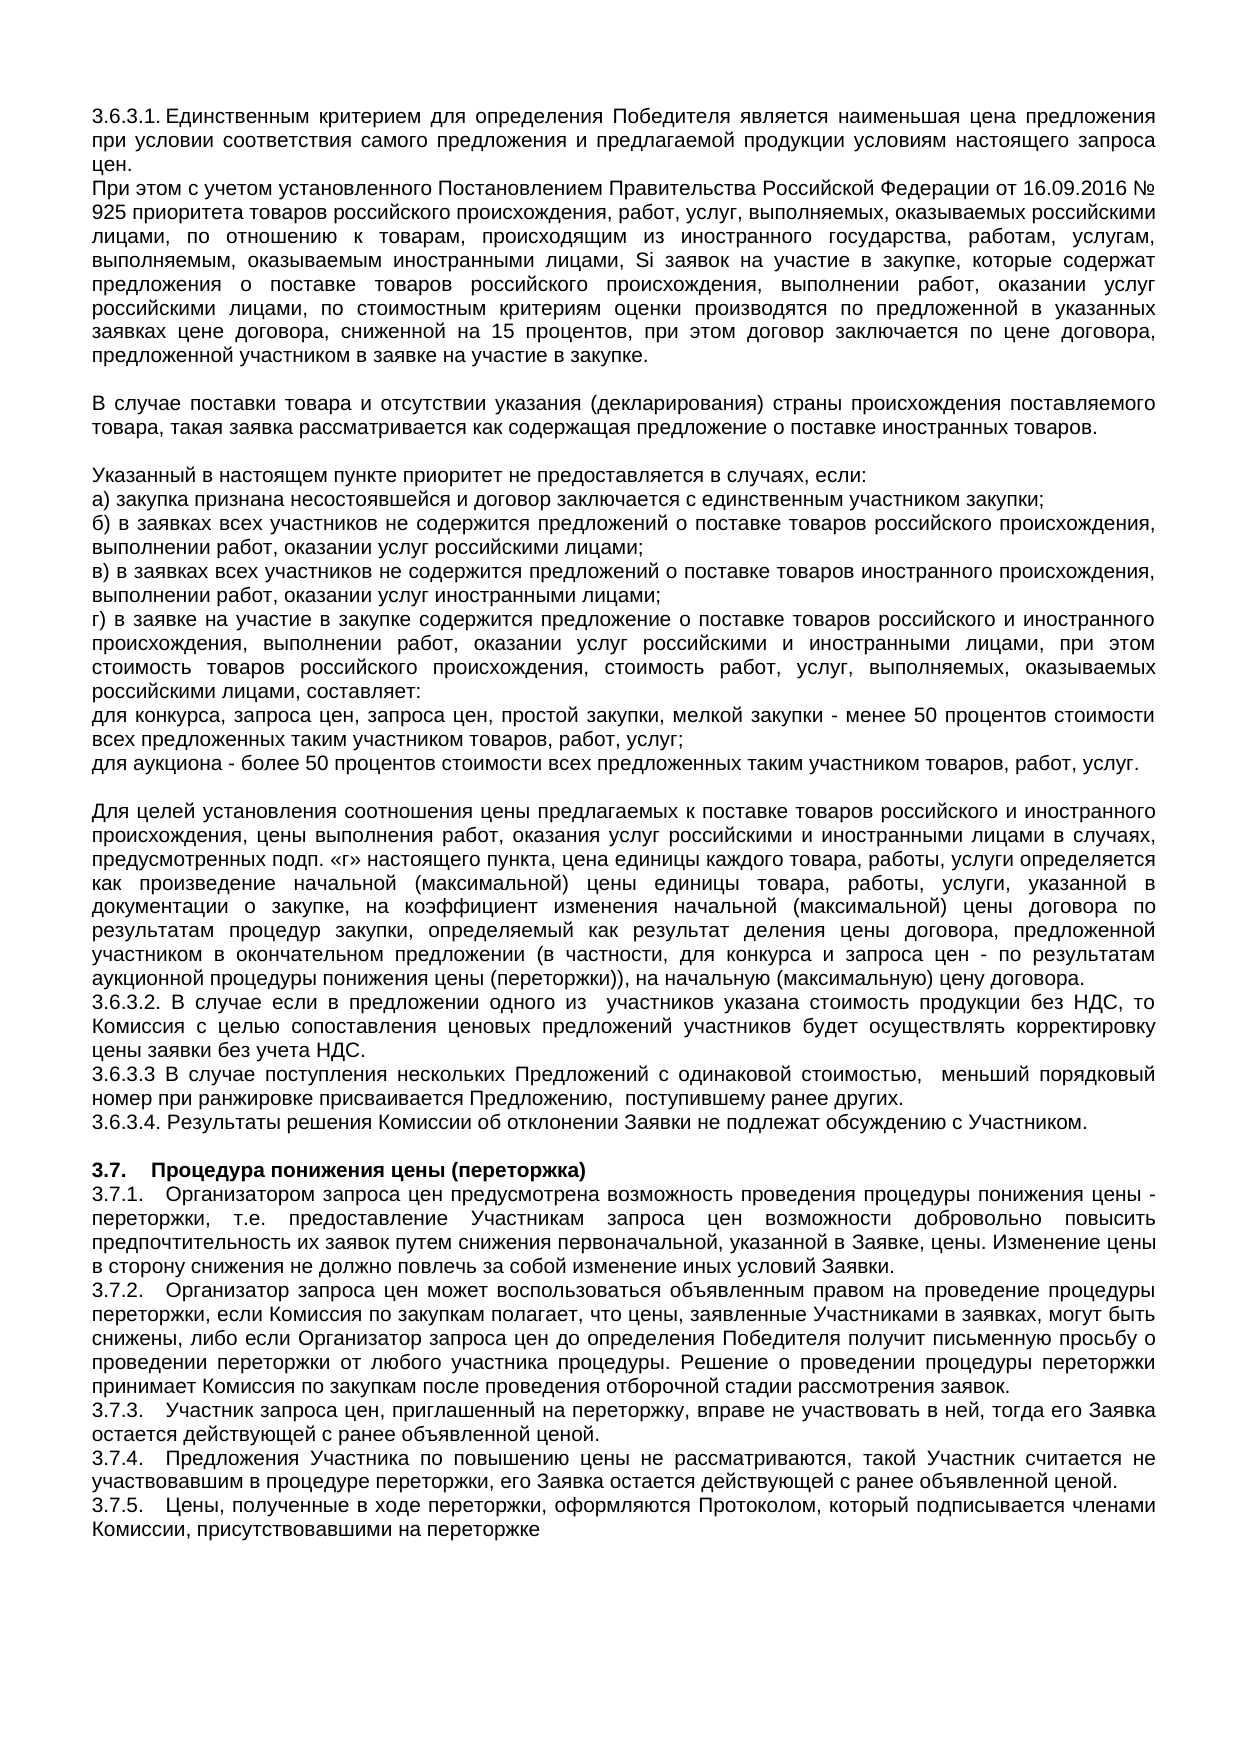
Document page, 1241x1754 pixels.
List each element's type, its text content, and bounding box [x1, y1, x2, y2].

text 3.6.3.3 В случае поступления нескольких Предложений с одинаковой стоимостью, меньший порядковый номер при ранжировке присваивается Предложению, поступившему ранее других. [92, 1062, 1157, 1110]
text 3.6.3.2. В случае если в предложении одного из участников указана стоимость продукции без НДС, то Комиссия с целью сопоставления ценовых предложений участников будет осуществлять корректировку цены заявки без учета НДС. [92, 990, 1157, 1062]
text Для целей установления соотношения цены предлагаемых к поставке товаров российского и иностранного происхождения, цены выполнения работ, оказания услуг российскими и иностранными лицами в случаях, предусмотренных подп. «г» настоящего пункта, цена единицы каждого товара, работы, услуги определяется как произведение начальной (максимальной) цены единицы товара, работы, услуги, указанной в документации о закупке, на коэффициент изменения начальной (максимальной) цены договора по результатам процедур закупки, определяемый как результат деления цены договора, предложенной участником в окончательном предложении (в частности, для конкурса и запроса цен - по результатам аукционной процедуры понижения цены (переторжки)), на начальную (максимальную) цену договора. [92, 798, 1157, 990]
text При этом с учетом установленного Постановлением Правительства Российской Федерации от 16.09.2016 № 925 приоритета товаров российского происхождения, работ, услуг, выполняемых, оказываемых российскими лицами, по отношению к товарам, происходящим из иностранного государства, работам, услугам, выполняемым, оказываемым иностранными лицами, Si заявок на участие в закупке, которые содержат предложения о поставке товаров российского происхождения, выполнении работ, оказании услуг российскими лицами, по стоимостным критериям оценки производятся по предложенной в указанных заявках цене договора, сниженной на 15 процентов, при этом договор заключается по цене договора, предложенной участником в заявке на участие в закупке. [92, 176, 1157, 367]
text а) закупка признана несостоявшейся и договор заключается с единственным участником закупки; [92, 487, 1157, 511]
list Участник запроса цен, приглашенный на переторжку, вправе не участвовать в ней, тогда его Заявка остается действующей с ранее объявленной ценой. [92, 1397, 1157, 1445]
text для аукциона - более 50 процентов стоимости всех предложенных таким участником товаров, работ, услуг. [92, 751, 1157, 774]
text В случае поставки товара и отсутствии указания (декларирования) страны происхождения поставляемого товара, такая заявка рассматривается как содержащая предложение о поставке иностранных товаров. [92, 391, 1157, 439]
text г) в заявке на участие в закупке содержится предложение о поставке товаров российского и иностранного происхождения, выполнении работ, оказании услуг российскими и иностранными лицами, при этом стоимость товаров российского происхождения, стоимость работ, услуг, выполняемых, оказываемых российскими лицами, составляет: [92, 607, 1157, 703]
text Указанный в настоящем пункте приоритет не предоставляется в случаях, если: [92, 463, 1157, 487]
list Организатор запроса цен может воспользоваться объявленным правом на проведение процедуры переторжки, если Комиссия по закупкам полагает, что цены, заявленные Участниками в заявках, могут быть снижены, либо если Организатор запроса цен до определения Победителя получит письменную просьбу о проведении переторжки от любого участника процедуры. Решение о проведении процедуры переторжки принимает Комиссия по закупкам после проведения отборочной стадии рассмотрения заявок. [92, 1278, 1157, 1397]
list Предложения Участника по повышению цены не рассматриваются, такой Участник считается не участвовавшим в процедуре переторжки, его Заявка остается действующей с ранее объявленной ценой. [92, 1445, 1157, 1493]
text 3.6.3.4. Результаты решения Комиссии об отклонении Заявки не подлежат обсуждению с Участником. [92, 1110, 1157, 1134]
text для конкурса, запроса цен, запроса цен, простой закупки, мелкой закупки - менее 50 процентов стоимости всех предложенных таким участником товаров, работ, услуг; [92, 703, 1157, 751]
text в) в заявках всех участников не содержится предложений о поставке товаров иностранного происхождения, выполнении работ, оказании услуг иностранными лицами; [92, 559, 1157, 607]
list Цены, полученные в ходе переторжки, оформляются Протоколом, который подписывается членами Комиссии, присутствовавшими на переторжке [92, 1493, 1157, 1541]
text б) в заявках всех участников не содержится предложений о поставке товаров российского происхождения, выполнении работ, оказании услуг российскими лицами; [92, 511, 1157, 559]
list Процедура понижения цены (переторжка) [92, 1158, 1157, 1182]
list Единственным критерием для определения Победителя является наименьшая цена предложения при условии соответствия самого предложения и предлагаемой продукции условиям настоящего запроса цен. [92, 104, 1157, 176]
list Организатором запроса цен предусмотрена возможность проведения процедуры понижения цены - переторжки, т.е. предоставление Участникам запроса цен возможности добровольно повысить предпочтительность их заявок путем снижения первоначальной, указанной в Заявке, цены. Изменение цены в сторону снижения не должно повлечь за собой изменение иных условий Заявки. [92, 1182, 1157, 1278]
